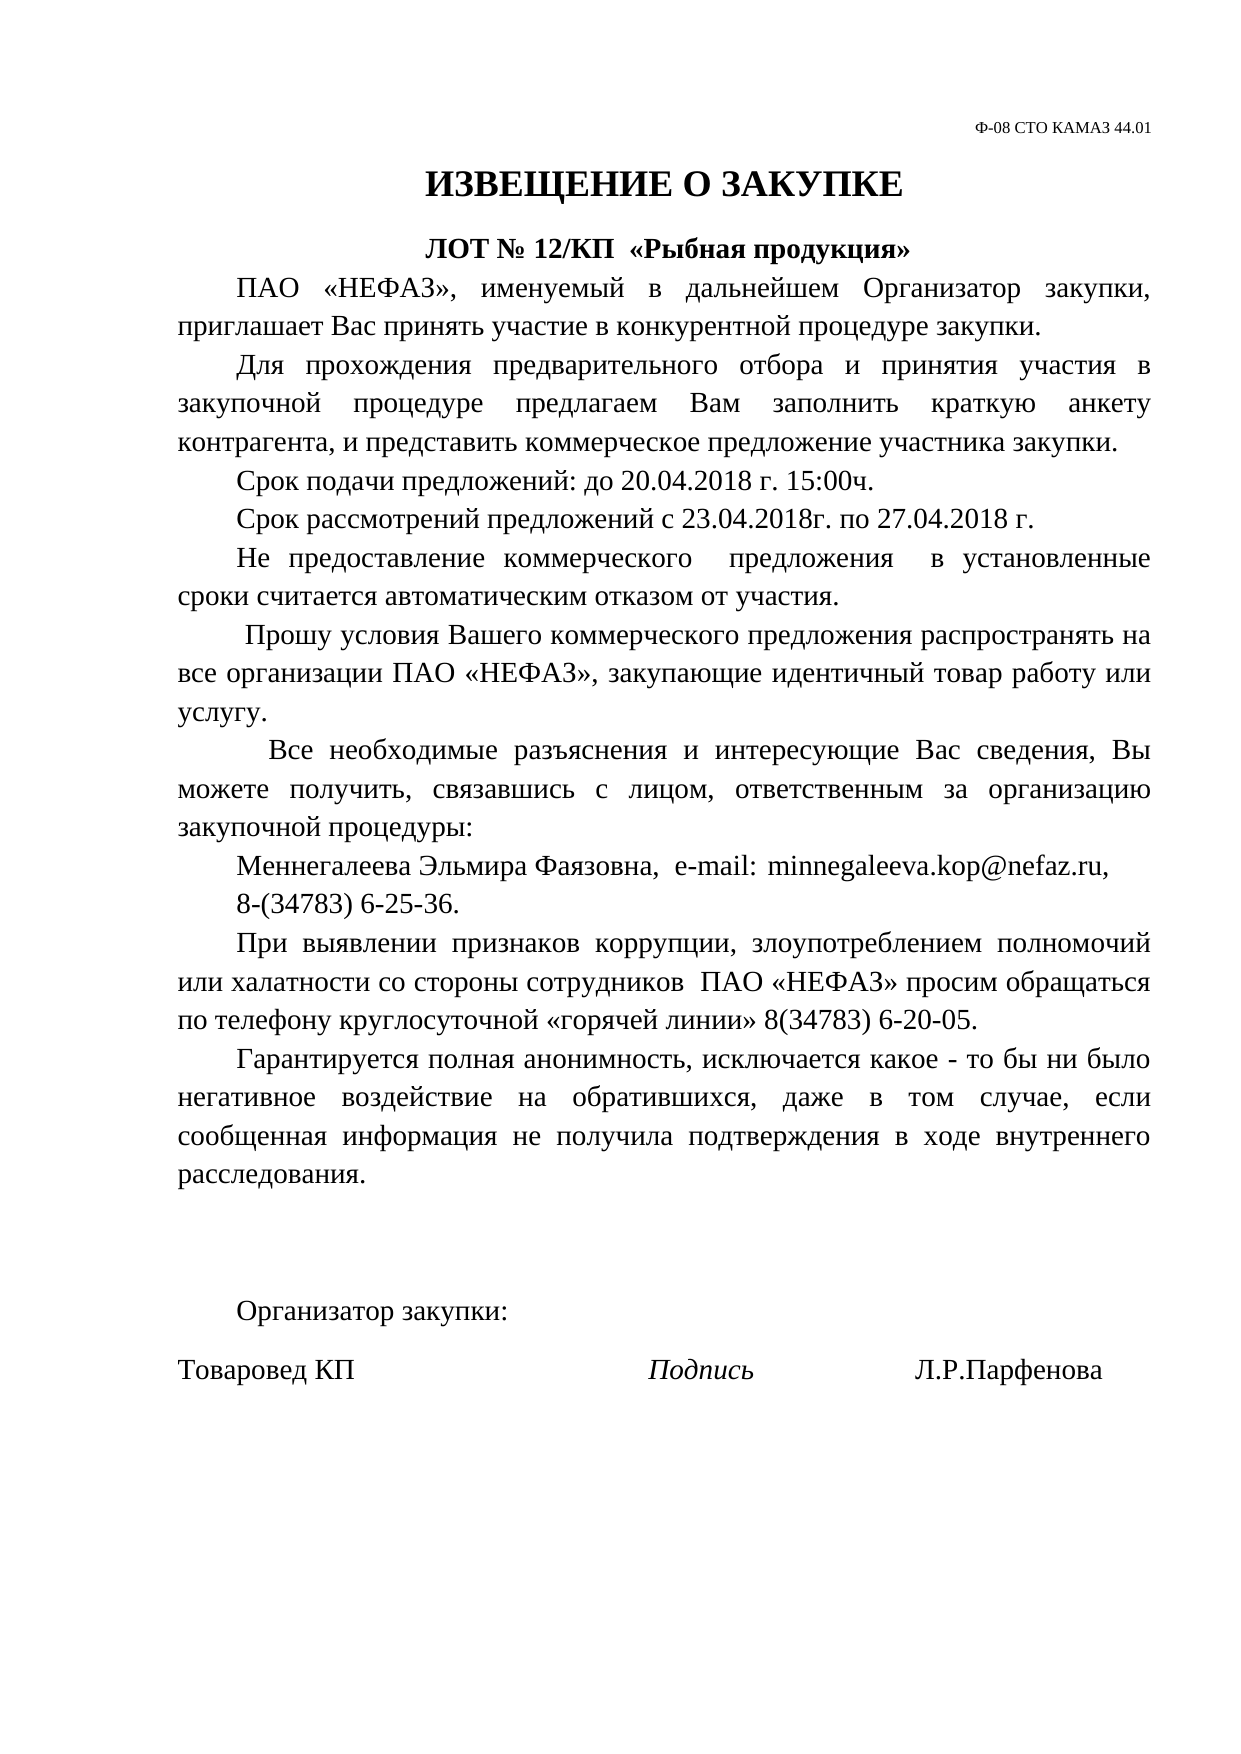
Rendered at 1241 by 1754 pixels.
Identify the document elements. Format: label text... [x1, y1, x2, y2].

text Меннегалеева Эльмира Фаязовна, e-mail: minnegaleeva.kop@nefaz.ru, [177, 848, 1152, 882]
text ИЗВЕЩЕНИЕ О ЗАКУПКЕ [177, 161, 1152, 204]
text Для прохождения предварительного отбора и принятия участия в закупочной процедуре предлагаем Вам заполнить краткую анкету контрагента, и представить коммерческое предложение участника закупки. [177, 347, 1152, 458]
text Прошу условия Вашего коммерческого предложения распространять на все организации ПАО «НЕФАЗ», закупающие идентичный товар работу или услугу. [177, 617, 1152, 727]
text Срок рассмотрений предложений с 23.04.2018г. по 27.04.2018 г. [177, 501, 1152, 535]
text При выявлении признаков коррупции, злоупотреблением полномочий или халатности со стороны сотрудников ПАО «НЕФАЗ» просим обращаться по телефону круглосуточной «горячей линии» 8(34783) 6-20-05. [177, 925, 1152, 1036]
text 8-(34783) 6-25-36. [177, 887, 1152, 920]
text Срок подачи предложений: до 20.04.2018 г. 15:00ч. [177, 463, 1152, 496]
text Организатор закупки: [177, 1293, 1152, 1326]
text Не предоставление коммерческого предложения в установленные сроки считается автоматическим отказом от участия. [177, 540, 1152, 612]
text Все необходимые разъяснения и интересующие Вас сведения, Вы можете получить, связавшись с лицом, ответственным за организацию закупочной процедуры: [177, 732, 1152, 843]
text Ф-08 СТО КАМАЗ 44.01 [177, 118, 1152, 137]
text Гарантируется полная анонимность, исключается какое - то бы ни было негативное воздействие на обратившихся, даже в том случае, если сообщенная информация не получила подтверждения в ходе внутреннего расследования. [177, 1041, 1152, 1190]
text ЛОТ № 12/КП «Рыбная продукция» [177, 231, 1152, 265]
text ПАО «НЕФАЗ», именуемый в дальнейшем Организатор закупки, приглашает Вас принять участие в конкурентной процедуре закупки. [177, 270, 1152, 342]
text Товаровед КП Подпись Л.Р.Парфенова [177, 1352, 1152, 1386]
